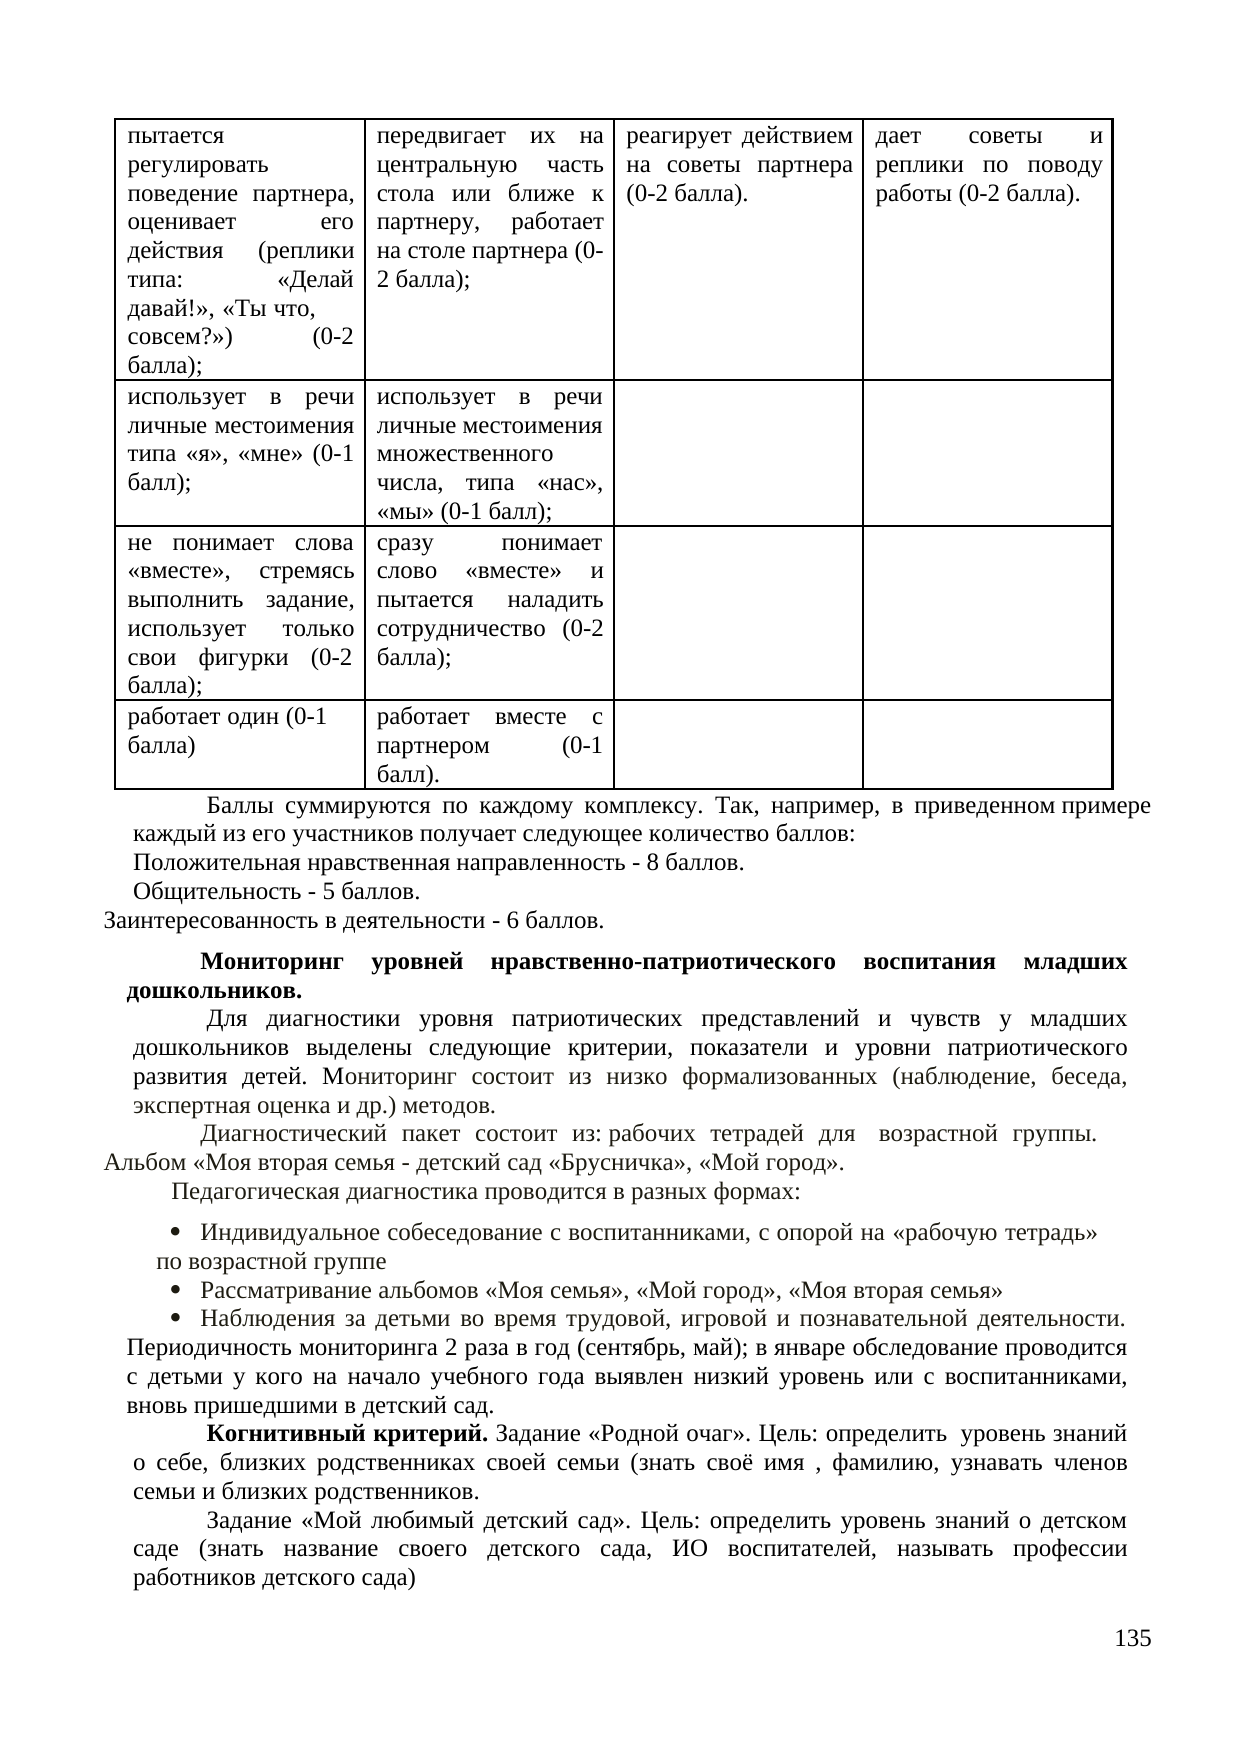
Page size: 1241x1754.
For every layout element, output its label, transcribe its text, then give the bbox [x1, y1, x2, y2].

list Наблюдения за детьми во время трудовой, игровой и познавательной деятельности. Периодичность мониторинга 2 раза в год (сентябрь, май); в январе обследование проводится с детьми у кого на начало учебного года выявлен низкий уровень или с воспитанниками, вновь пришедшими в детский сад. [126, 1303, 1127, 1418]
text Задание «Мой любимый детский сад». Цель: определить уровень знаний о детском саде (знать название своего детского сада, ИО воспитателей, называть профессии работников детского сада) [133, 1505, 1128, 1591]
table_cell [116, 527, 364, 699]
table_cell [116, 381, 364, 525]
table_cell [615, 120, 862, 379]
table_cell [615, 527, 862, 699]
text Диагностический пакет состоит из: рабочих тетрадей для возрастной группы. [200, 1118, 1152, 1147]
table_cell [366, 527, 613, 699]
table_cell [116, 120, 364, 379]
text Когнитивный критерий. Задание «Родной очаг». Цель: определить уровень знаний о себе, близких родственниках своей семьи (знать своё имя , фамилию, узнавать членов семьи и близких родственников. [133, 1418, 1128, 1505]
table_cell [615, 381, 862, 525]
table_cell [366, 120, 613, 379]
text Заинтересованность в деятельности - 6 баллов. [103, 905, 1152, 933]
text Для диагностики уровня патриотических представлений и чувств у младших дошкольников выделены следующие критерии, показатели и уровни патриотического развития детей. Мониторинг состоит из низко формализованных (наблюдение, беседа, экспертная оценка и др.) методов. [133, 1003, 1128, 1118]
text Мониторинг уровней нравственно-патриотического воспитания младших дошкольников. [126, 946, 1127, 1003]
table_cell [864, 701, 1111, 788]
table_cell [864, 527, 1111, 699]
text Педагогическая диагностика проводится в разных формах: [171, 1176, 1152, 1205]
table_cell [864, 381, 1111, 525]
text Альбом «Моя вторая семья - детский сад «Брусничка», «Мой город». [103, 1147, 1152, 1176]
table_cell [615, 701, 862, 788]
list Рассматривание альбомов «Моя семья», «Мой город», «Моя вторая семья» [171, 1275, 1152, 1303]
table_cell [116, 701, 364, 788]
list Индивидуальное собеседование с воспитанниками, с опорой на «рабочую тетрадь» по возрастной группе [156, 1217, 1128, 1275]
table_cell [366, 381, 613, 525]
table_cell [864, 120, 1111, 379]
text Положительная нравственная направленность - 8 баллов. Общительность - 5 баллов. [133, 847, 767, 905]
text Баллы суммируются по каждому комплексу. Так, например, в приведенном примере каждый из его участников получает следующее количество баллов: [133, 790, 1152, 847]
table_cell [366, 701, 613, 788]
